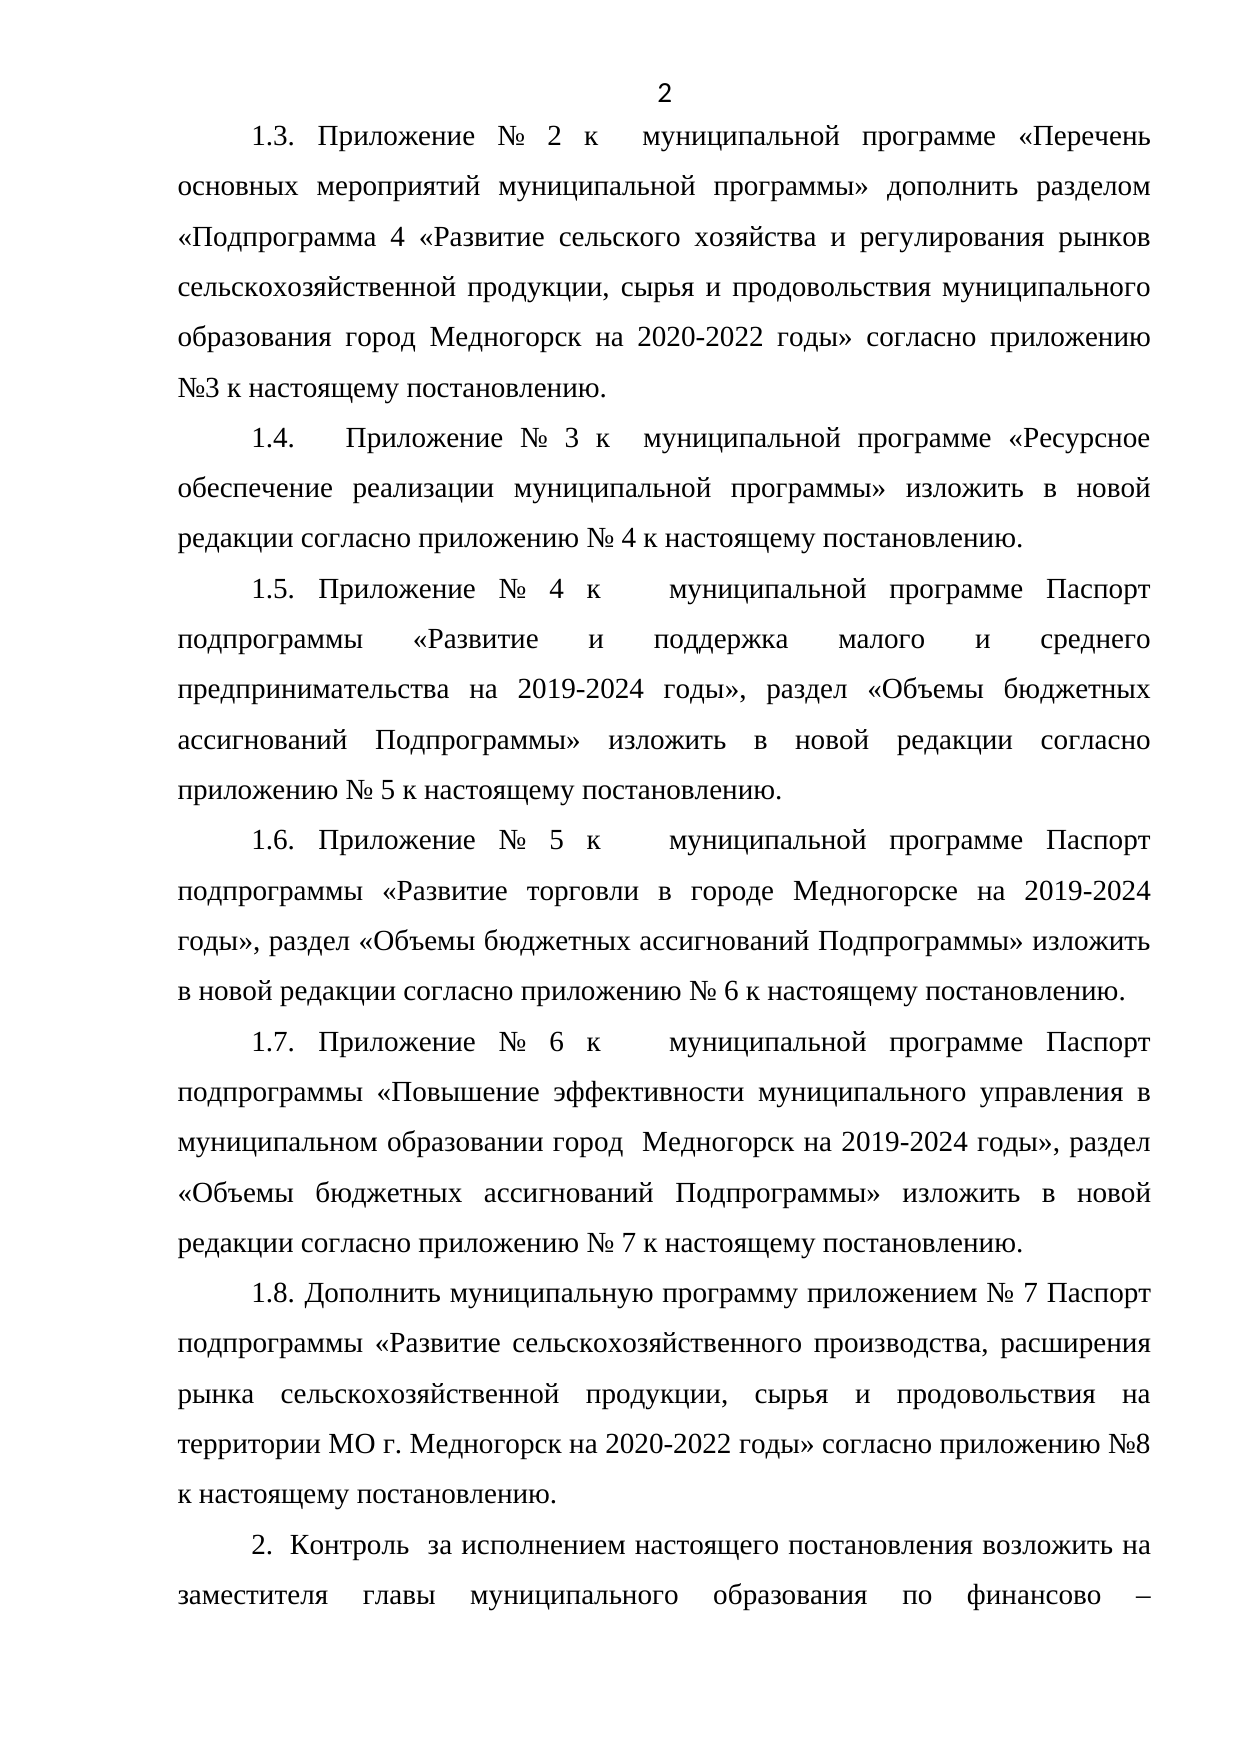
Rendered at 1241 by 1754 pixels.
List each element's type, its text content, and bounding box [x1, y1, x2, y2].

list Приложение № 3 к муниципальной программе «Ресурсное обеспечение реализации муниципальной программы» изложить в новой редакции согласно приложению № 4 к настоящему постановлению. [177, 420, 1152, 554]
list Приложение № 4 к муниципальной программе Паспорт подпрограммы «Развитие и поддержка малого и среднего предпринимательства на 2019-2024 годы», раздел «Объемы бюджетных ассигнований Подпрограммы» изложить в новой редакции согласно приложению № 5 к настоящему постановлению. [177, 571, 1152, 806]
list Приложение № 6 к муниципальной программе Паспорт подпрограммы «Повышение эффективности муниципального управления в муниципальном образовании город Медногорск на 2019-2024 годы», раздел «Объемы бюджетных ассигнований Подпрограммы» изложить в новой редакции согласно приложению № 7 к настоящему постановлению. [177, 1024, 1152, 1258]
list Приложение № 2 к муниципальной программе «Перечень основных мероприятий муниципальной программы» дополнить разделом «Подпрограмма 4 «Развитие сельского хозяйства и регулирования рынков сельскохозяйственной продукции, сырья и продовольствия муниципального образования город Медногорск на 2020-2022 годы» согласно приложению №3 к настоящему постановлению. [177, 118, 1152, 403]
list Приложение № 5 к муниципальной программе Паспорт подпрограммы «Развитие торговли в городе Медногорске на 2019-2024 годы», раздел «Объемы бюджетных ассигнований Подпрограммы» изложить в новой редакции согласно приложению № 6 к настоящему постановлению. [177, 822, 1152, 1007]
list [177, 1527, 1152, 1611]
list Дополнить муниципальную программу приложением № 7 Паспорт подпрограммы «Развитие сельскохозяйственного производства, расширения рынка сельскохозяйственной продукции, сырья и продовольствия на территории МО г. Медногорск на 2020-2022 годы» согласно приложению №8 к настоящему постановлению. [177, 1275, 1152, 1510]
